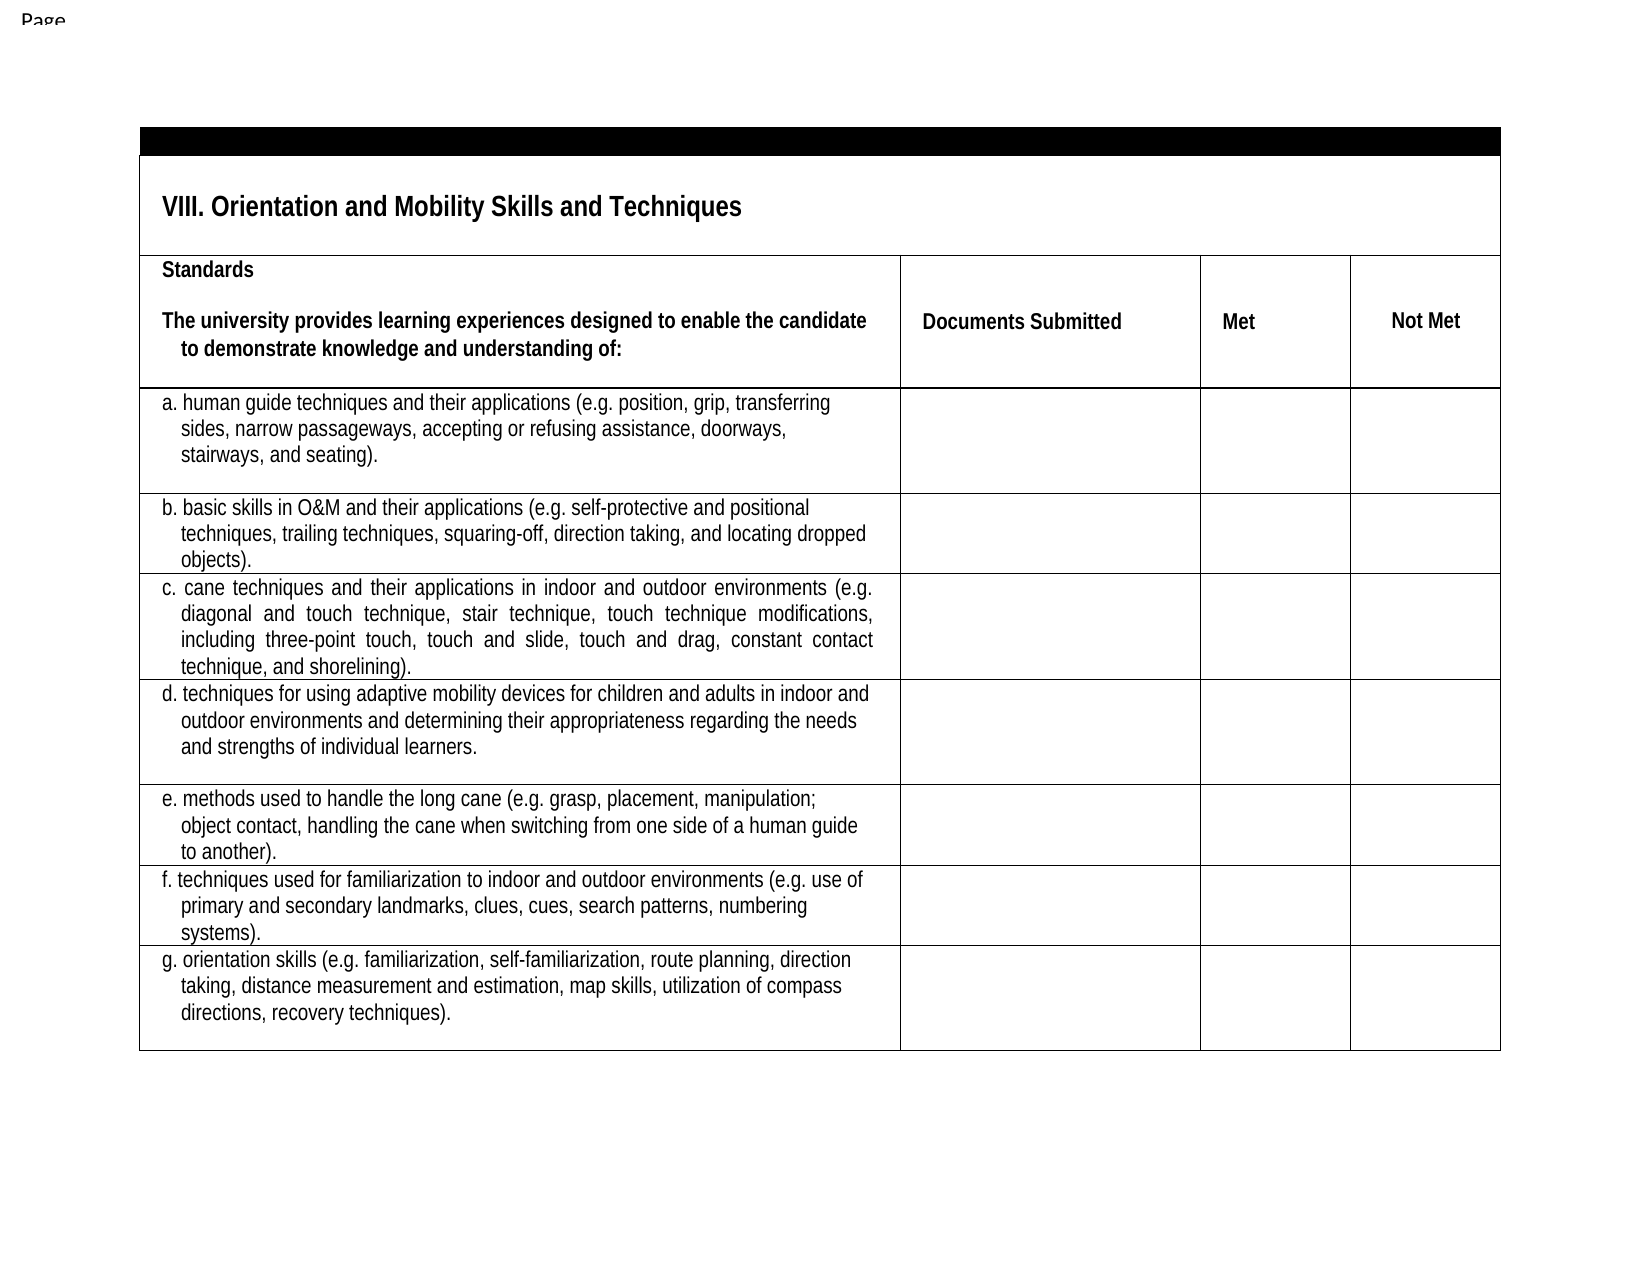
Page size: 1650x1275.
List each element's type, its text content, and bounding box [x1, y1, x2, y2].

table_cell [1351, 574, 1500, 679]
table_cell Met [1201, 256, 1350, 387]
table_cell [901, 494, 1200, 573]
table_cell [1201, 785, 1350, 864]
table_cell [1351, 680, 1500, 784]
table_cell d. techniques for using adaptive mobility devices for children and adults in indoor and outdoor environments and determining their appropriateness regarding the needs and strengths of individual learners. [140, 680, 900, 784]
table_cell [1351, 946, 1500, 1050]
table_cell [1201, 866, 1350, 945]
table_cell [901, 866, 1200, 945]
table_cell [1351, 866, 1500, 945]
table_cell Standards The university provides learning experiences designed to enable the candidate to demonstrate knowledge and understanding of: [140, 256, 900, 387]
table_cell [1201, 946, 1350, 1050]
table_cell [1201, 574, 1350, 679]
table_cell [1351, 494, 1500, 573]
table_cell [1351, 389, 1500, 493]
table_cell VIII. Orientation and Mobility Skills and Techniques [140, 156, 1500, 254]
table_header [140, 127, 1501, 155]
table_cell [1351, 785, 1500, 864]
table_cell [1201, 494, 1350, 573]
table_cell [1201, 680, 1350, 784]
table_cell e. methods used to handle the long cane (e.g. grasp, placement, manipulation; object contact, handling the cane when switching from one side of a human guide to another). [140, 785, 900, 864]
table_cell f. techniques used for familiarization to indoor and outdoor environments (e.g. use of primary and secondary landmarks, clues, cues, search patterns, numbering systems). [140, 866, 900, 945]
table_cell b. basic skills in O&M and their applications (e.g. self-protective and positional techniques, trailing techniques, squaring-off, direction taking, and locating dropped objects). [140, 494, 900, 573]
table_cell [901, 389, 1200, 493]
table_cell g. orientation skills (e.g. familiarization, self-familiarization, route planning, direction taking, distance measurement and estimation, map skills, utilization of compass directions, recovery techniques). [140, 946, 900, 1050]
table_cell [901, 680, 1200, 784]
table_cell [1201, 389, 1350, 493]
table_cell c. cane techniques and their applications in indoor and outdoor environments (e.g. diagonal and touch technique, stair technique, touch technique modifications, including three-point touch, touch and slide, touch and drag, constant contact technique, and shorelining). [140, 574, 900, 679]
table_cell a. human guide techniques and their applications (e.g. position, grip, transferring sides, narrow passageways, accepting or refusing assistance, doorways, stairways, and seating). [140, 389, 900, 493]
table_cell Not Met [1351, 256, 1500, 387]
table_cell [901, 574, 1200, 679]
table_cell [901, 785, 1200, 864]
table_cell [901, 946, 1200, 1050]
table_cell Documents Submitted [901, 256, 1200, 387]
